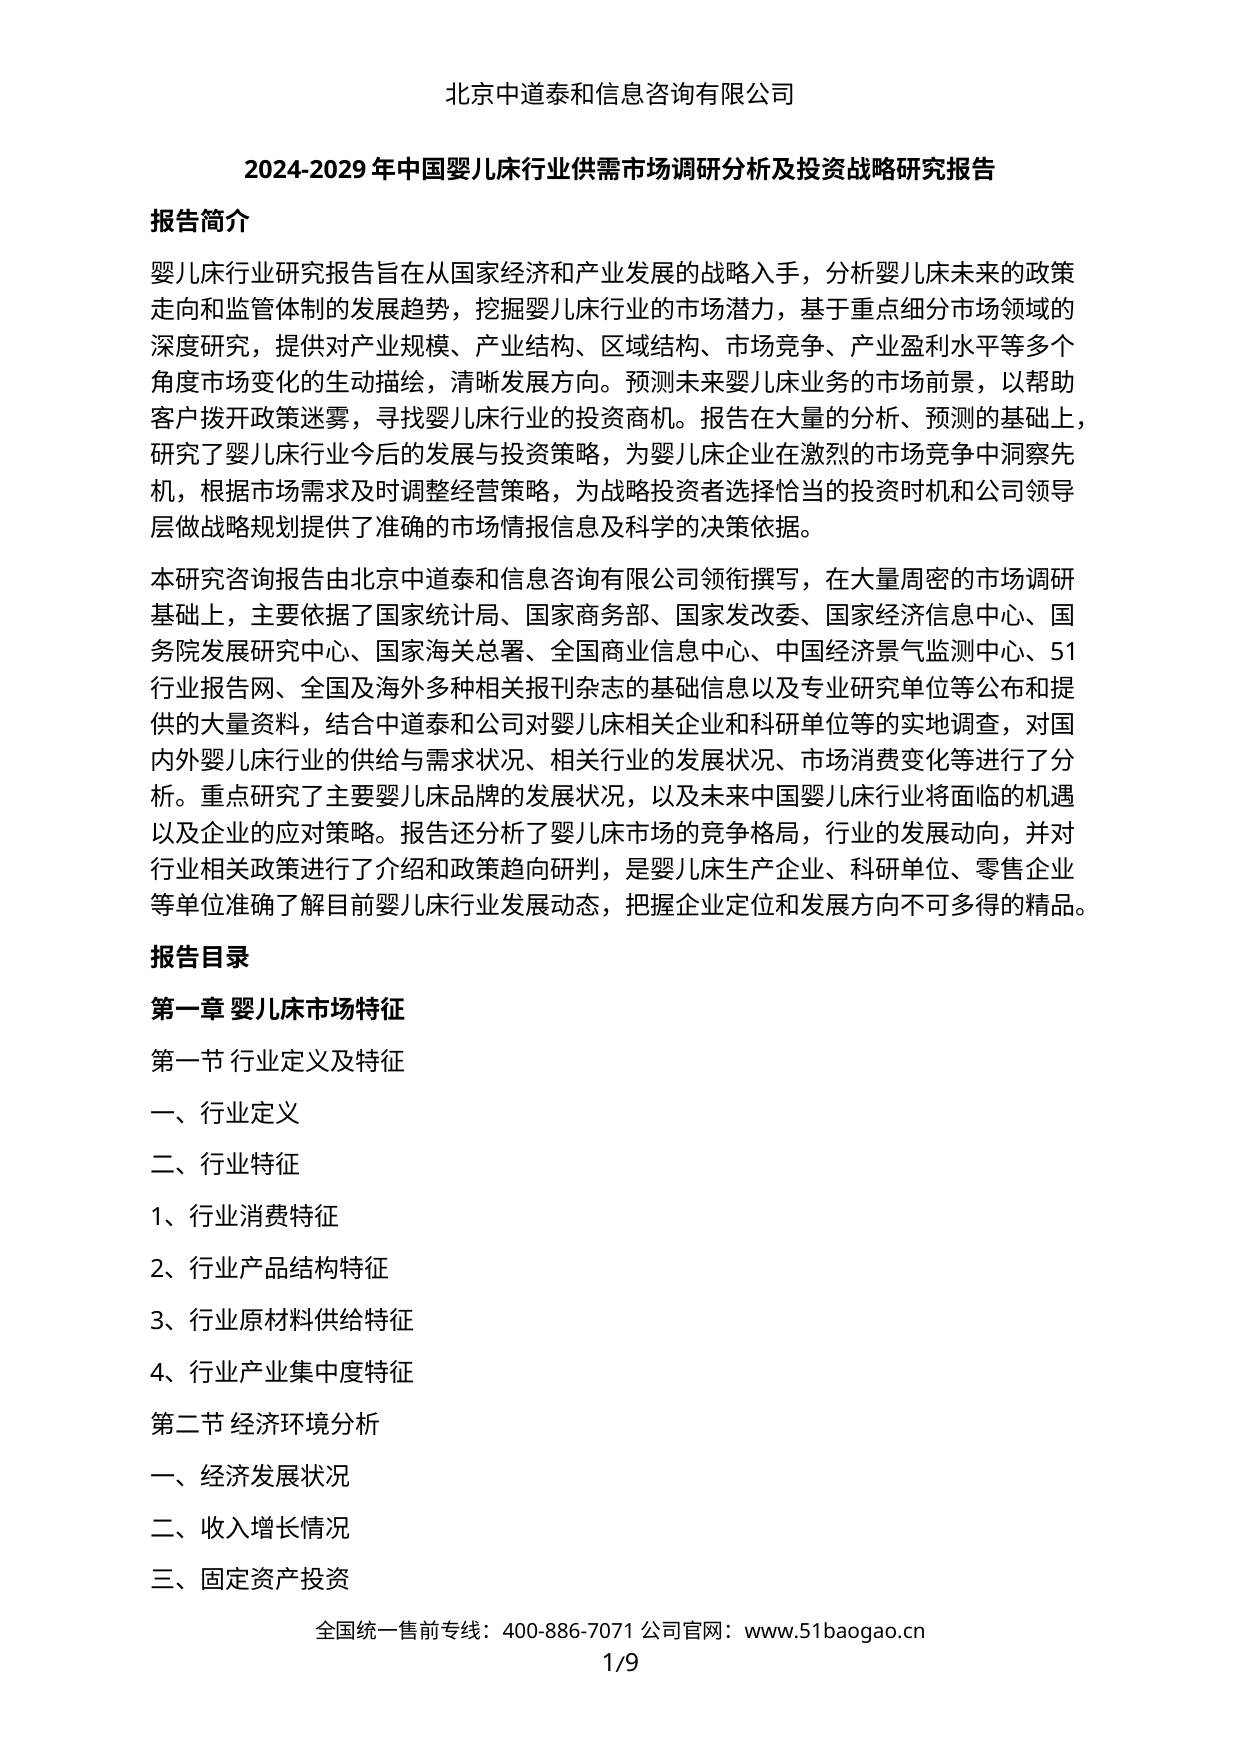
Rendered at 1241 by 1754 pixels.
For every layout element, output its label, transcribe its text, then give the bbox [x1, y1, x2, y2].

text 2024-2029年中国婴儿床行业供需市场调研分析及投资战略研究报告 [150, 150, 1090, 186]
text 第一章 婴儿床市场特征 [150, 989, 1090, 1026]
text 报告简介 [150, 202, 1090, 238]
text 一、行业定义 [150, 1093, 1090, 1129]
text 4、行业产业集中度特征 [150, 1352, 1090, 1389]
text 报告目录 [150, 937, 1090, 974]
text 1、行业消费特征 [150, 1197, 1090, 1233]
text 本研究咨询报告由北京中道泰和信息咨询有限公司领衔撰写，在大量周密的市场调研基础上，主要依据了国家统计局、国家商务部、国家发改委、国家经济信息中心、国务院发展研究中心、国家海关总署、全国商业信息中心、中国经济景气监测中心、51行业报告网、全国及海外多种相关报刊杂志的基础信息以及专业研究单位等公布和提供的大量资料，结合中道泰和公司对婴儿床相关企业和科研单位等的实地调查，对国内外婴儿床行业的供给与需求状况、相关行业的发展状况、市场消费变化等进行了分析。重点研究了主要婴儿床品牌的发展状况，以及未来中国婴儿床行业将面临的机遇以及企业的应对策略。报告还分析了婴儿床市场的竞争格局，行业的发展动向，并对行业相关政策进行了介绍和政策趋向研判，是婴儿床生产企业、科研单位、零售企业等单位准确了解目前婴儿床行业发展动态，把握企业定位和发展方向不可多得的精品。 [150, 559, 1090, 922]
text 3、行业原材料供给特征 [150, 1301, 1090, 1337]
text 第一节 行业定义及特征 [150, 1041, 1090, 1077]
text 2、行业产品结构特征 [150, 1249, 1090, 1285]
text 二、收入增长情况 [150, 1508, 1090, 1544]
text 二、行业特征 [150, 1145, 1090, 1181]
text 婴儿床行业研究报告旨在从国家经济和产业发展的战略入手，分析婴儿床未来的政策走向和监管体制的发展趋势，挖掘婴儿床行业的市场潜力，基于重点细分市场领域的深度研究，提供对产业规模、产业结构、区域结构、市场竞争、产业盈利水平等多个角度市场变化的生动描绘，清晰发展方向。预测未来婴儿床业务的市场前景，以帮助客户拨开政策迷雾，寻找婴儿床行业的投资商机。报告在大量的分析、预测的基础上，研究了婴儿床行业今后的发展与投资策略，为婴儿床企业在激烈的市场竞争中洞察先机，根据市场需求及时调整经营策略，为战略投资者选择恰当的投资时机和公司领导层做战略规划提供了准确的市场情报信息及科学的决策依据。 [150, 254, 1090, 544]
text 三、固定资产投资 [150, 1560, 1090, 1596]
text 第二节 经济环境分析 [150, 1404, 1090, 1441]
text 一、经济发展状况 [150, 1456, 1090, 1492]
